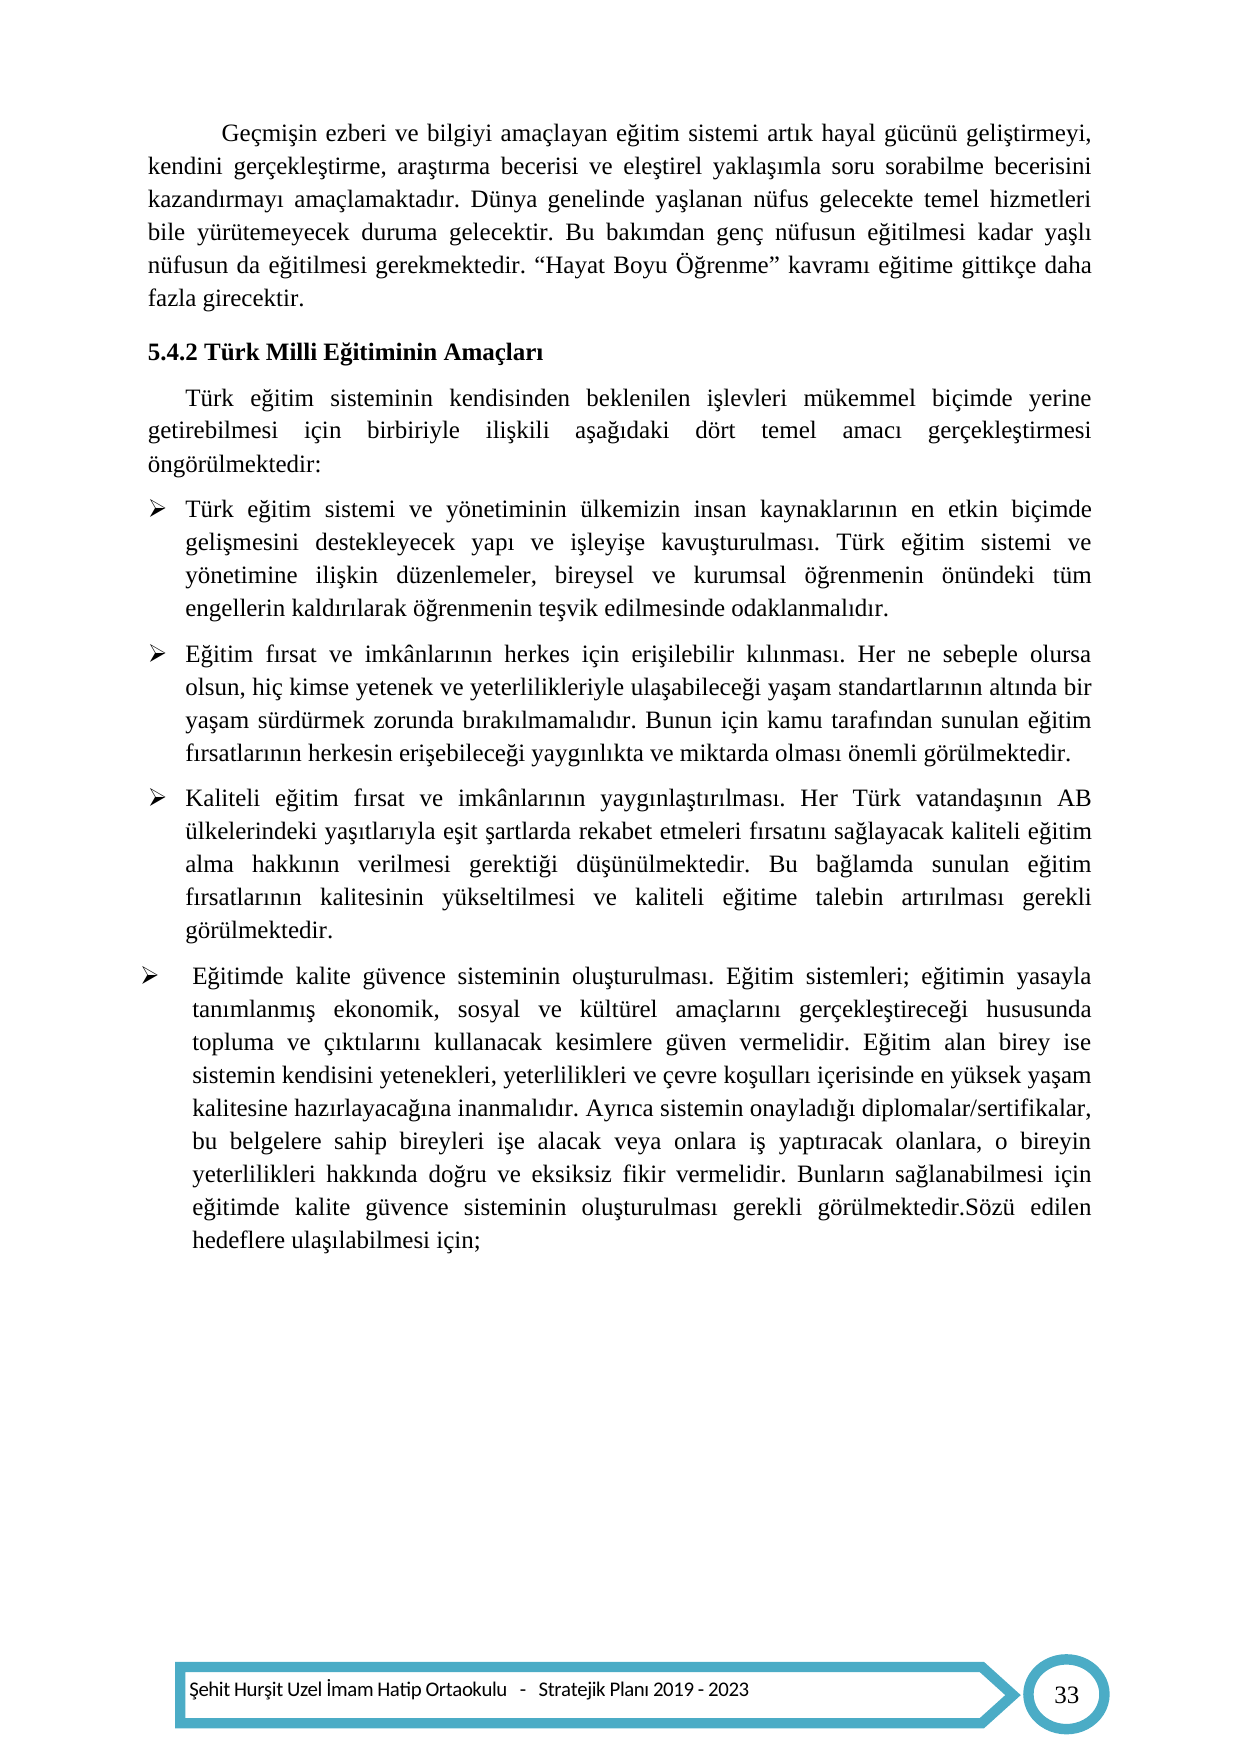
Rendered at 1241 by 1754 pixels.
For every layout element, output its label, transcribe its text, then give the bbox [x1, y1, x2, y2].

list Eğitimde kalite güvence sisteminin oluşturulması. Eğitim sistemleri; eğitimin yasayla tanımlanmış ekonomik, sosyal ve kültürel amaçlarını gerçekleştireceği hususunda topluma ve çıktılarını kullanacak kesimlere güven vermelidir. Eğitim alan birey ise sistemin kendisini yetenekleri, yeterlilikleri ve çevre koşulları içerisinde en yüksek yaşam kalitesine hazırlayacağına inanmalıdır. Ayrıca sistemin onayladığı diplomalar/sertifikalar, bu belgelere sahip bireyleri işe alacak veya onlara iş yaptıracak olanlara, o bireyin yeterlilikleri hakkında doğru ve eksiksiz fikir vermelidir. Bunların sağlanabilmesi için eğitimde kalite güvence sisteminin oluşturulması gerekli görülmektedir.Sözü edilen hedeflere ulaşılabilmesi için; [140, 961, 1092, 1254]
list Kaliteli eğitim fırsat ve imkânlarının yaygınlaştırılması. Her Türk vatandaşının AB ülkelerindeki yaşıtlarıyla eşit şartlarda rekabet etmeleri fırsatını sağlayacak kaliteli eğitim alma hakkının verilmesi gerektiği düşünülmektedir. Bu bağlamda sunulan eğitim fırsatlarının kalitesinin yükseltilmesi ve kaliteli eğitime talebin artırılması gerekli görülmektedir. [148, 783, 1092, 944]
list Eğitim fırsat ve imkânlarının herkes için erişilebilir kılınması. Her ne sebeple olursa olsun, hiç kimse yetenek ve yeterlilikleriyle ulaşabileceği yaşam standartlarının altında bir yaşam sürdürmek zorunda bırakılmamalıdır. Bunun için kamu tarafından sunulan eğitim fırsatlarının herkesin erişebileceği yaygınlıkta ve miktarda olması önemli görülmektedir. [148, 639, 1092, 767]
text Geçmişin ezberi ve bilgiyi amaçlayan eğitim sistemi artık hayal gücünü geliştirmeyi, kendini gerçekleştirme, araştırma becerisi ve eleştirel yaklaşımla soru sorabilme becerisini kazandırmayı amaçlamaktadır. Dünya genelinde yaşlanan nüfus gelecekte temel hizmetleri bile yürütemeyecek duruma gelecektir. Bu bakımdan genç nüfusun eğitilmesi kadar yaşlı nüfusun da eğitilmesi gerekmektedir. “Hayat Boyu Öğrenme” kavramı eğitime gittikçe daha fazla girecektir. [148, 118, 1092, 312]
subtitle 5.4.2 Türk Milli Eğitiminin Amaçları [148, 337, 1092, 366]
text Türk eğitim sisteminin kendisinden beklenilen işlevleri mükemmel biçimde yerine getirebilmesi için birbiriyle ilişkili aşağıdaki dört temel amacı gerçekleştirmesi öngörülmektedir: [148, 383, 1092, 477]
list Türk eğitim sistemi ve yönetiminin ülkemizin insan kaynaklarının en etkin biçimde gelişmesini destekleyecek yapı ve işleyişe kavuşturulması. Türk eğitim sistemi ve yönetimine ilişkin düzenlemeler, bireysel ve kurumsal öğrenmenin önündeki tüm engellerin kaldırılarak öğrenmenin teşvik edilmesinde odaklanmalıdır. [148, 494, 1092, 622]
